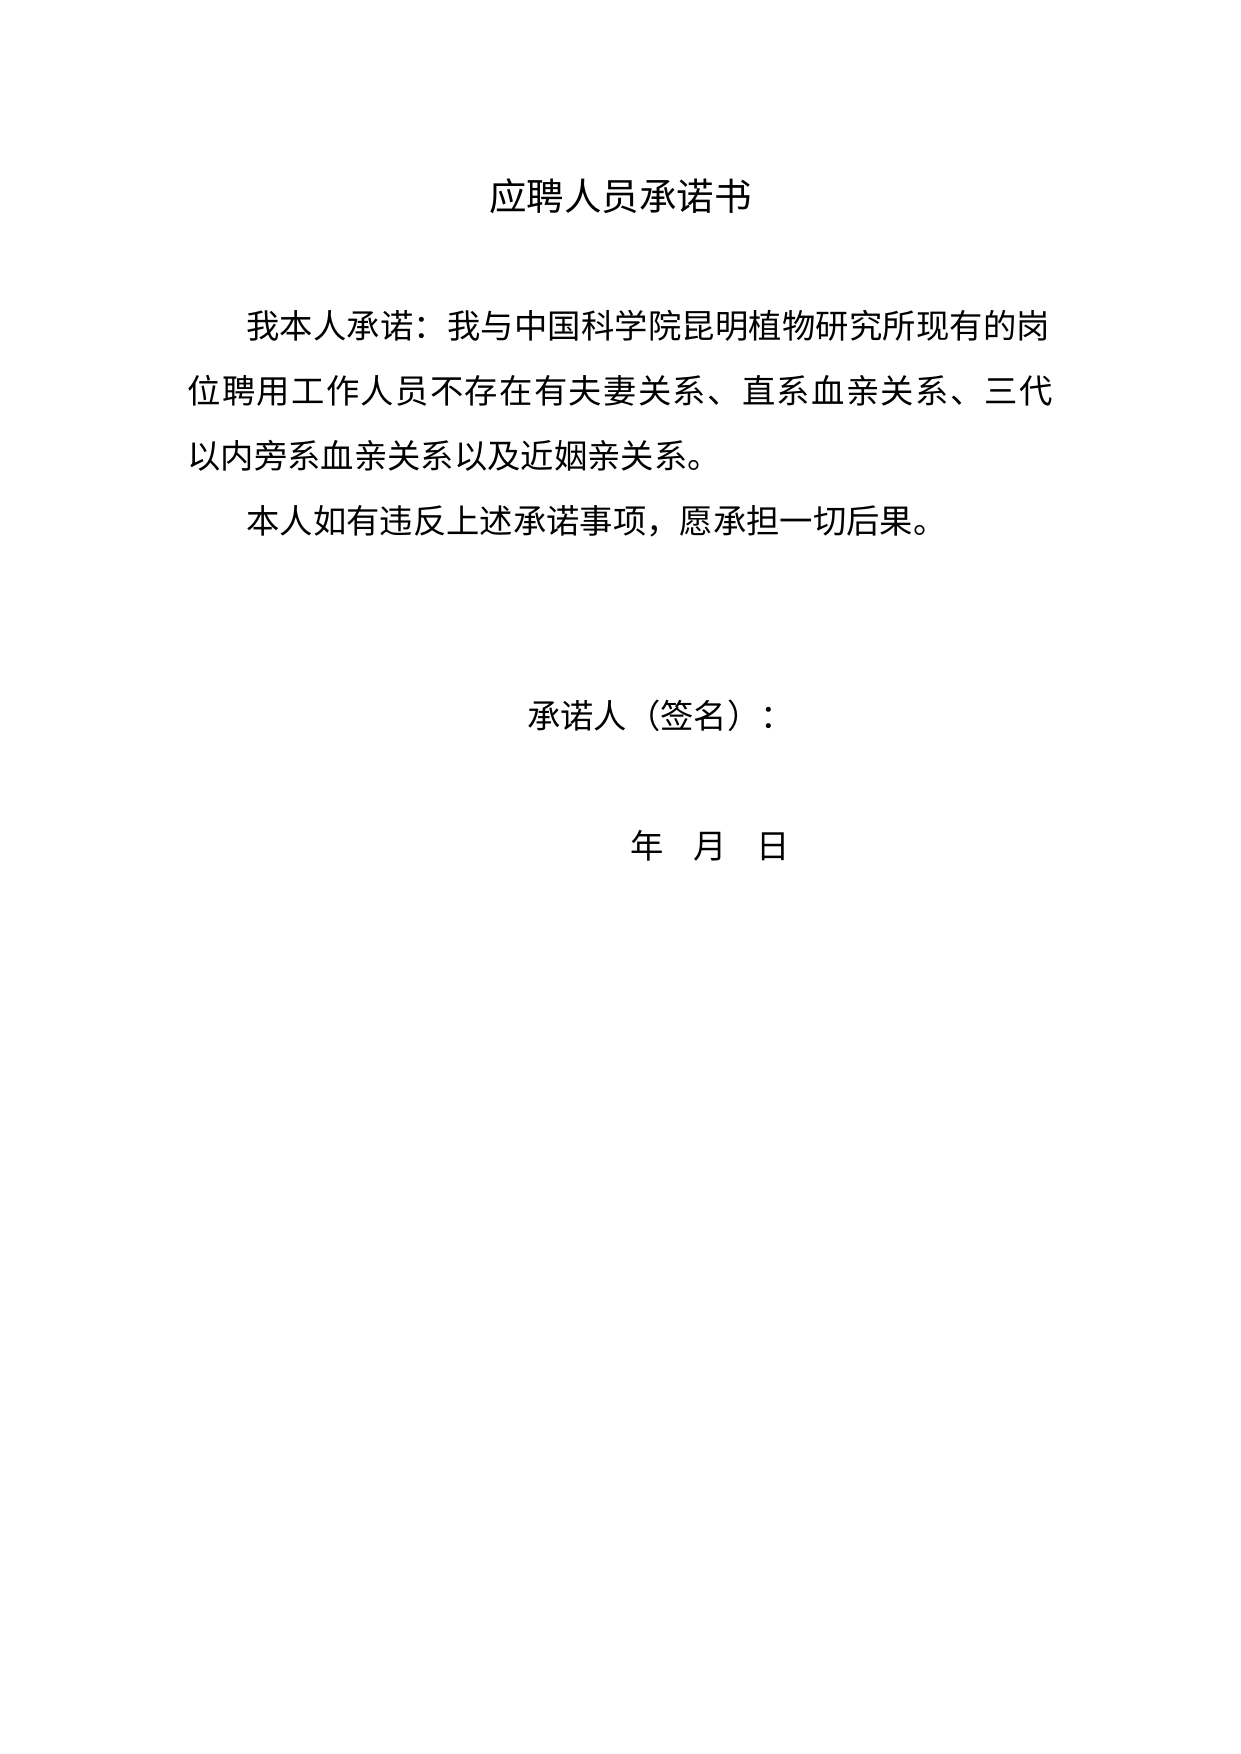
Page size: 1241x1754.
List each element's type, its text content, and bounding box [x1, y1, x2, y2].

text 年 月 日 [187, 812, 1053, 877]
text 承诺人（签名）： [187, 682, 1053, 747]
text 我本人承诺：我与中国科学院昆明植物研究所现有的岗位聘用工作人员不存在有夫妻关系、直系血亲关系、三代以内旁系血亲关系以及近姻亲关系。 [187, 292, 1053, 487]
text 本人如有违反上述承诺事项，愿承担一切后果。 [187, 487, 1053, 552]
text 应聘人员承诺书 [187, 162, 1053, 227]
